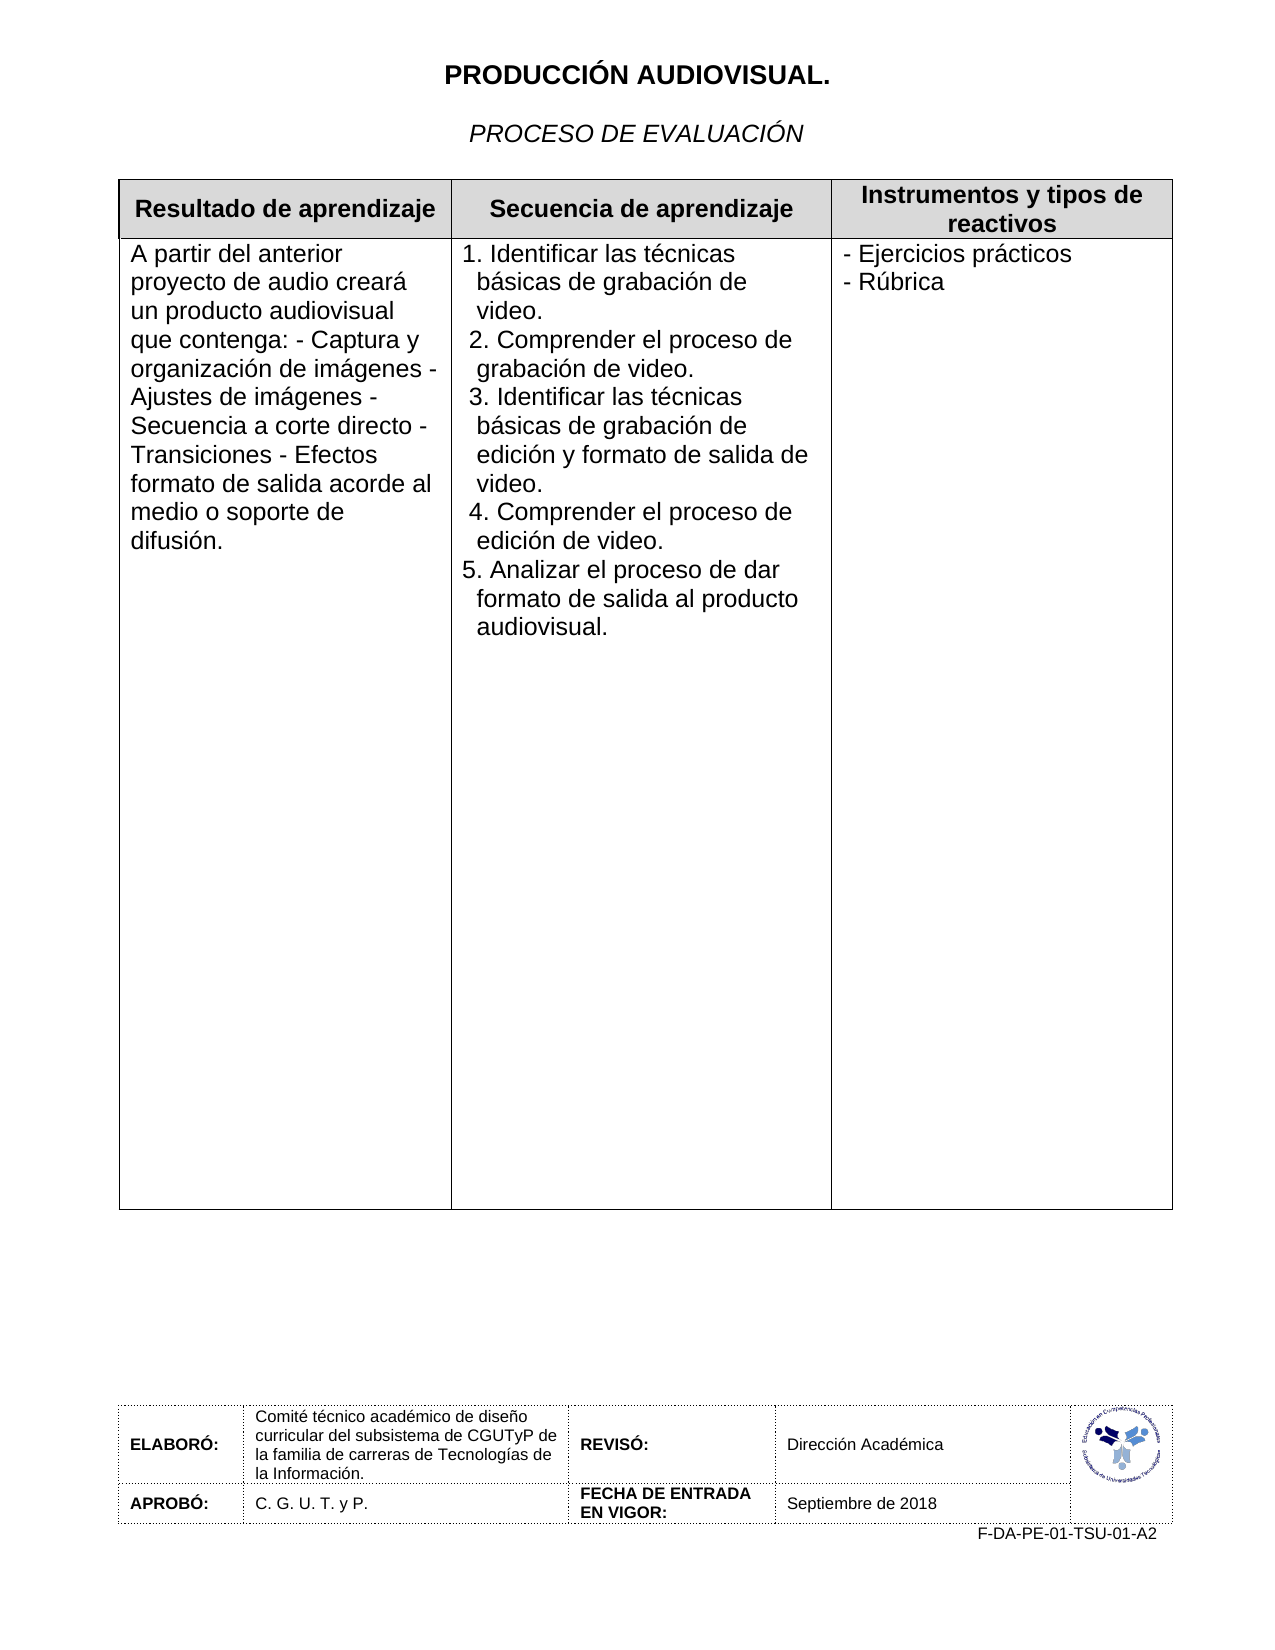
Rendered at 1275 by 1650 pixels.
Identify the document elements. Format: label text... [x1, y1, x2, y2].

table_cell 1. Identificar las técnicas básicas de grabación de video. 2. Comprender el proceso de grabación de video. 3. Identificar las técnicas básicas de grabación de edición y formato de salida de video. 4. Comprender el proceso de edición de video. 5. Analizar el proceso de dar formato de salida al producto audiovisual. [452, 239, 831, 1208]
table_header Instrumentos y tipos de reactivos [832, 180, 1172, 238]
picture [1082, 1406, 1160, 1483]
text PROCESO DE EVALUACIÓN [118, 119, 1157, 148]
text PRODUCCIÓN AUDIOVISUAL. [118, 59, 1157, 90]
table_header Secuencia de aprendizaje [452, 180, 831, 238]
table_cell - Ejercicios prácticos - Rúbrica [832, 239, 1172, 1208]
table_cell A partir del anterior proyecto de audio creará un producto audiovisual que contenga: - Captura y organización de imágenes - Ajustes de imágenes - Secuencia a corte directo - Transiciones - Efectos formato de salida acorde al medio o soporte de difusión. [120, 239, 451, 1208]
table_header Resultado de aprendizaje [120, 180, 451, 238]
